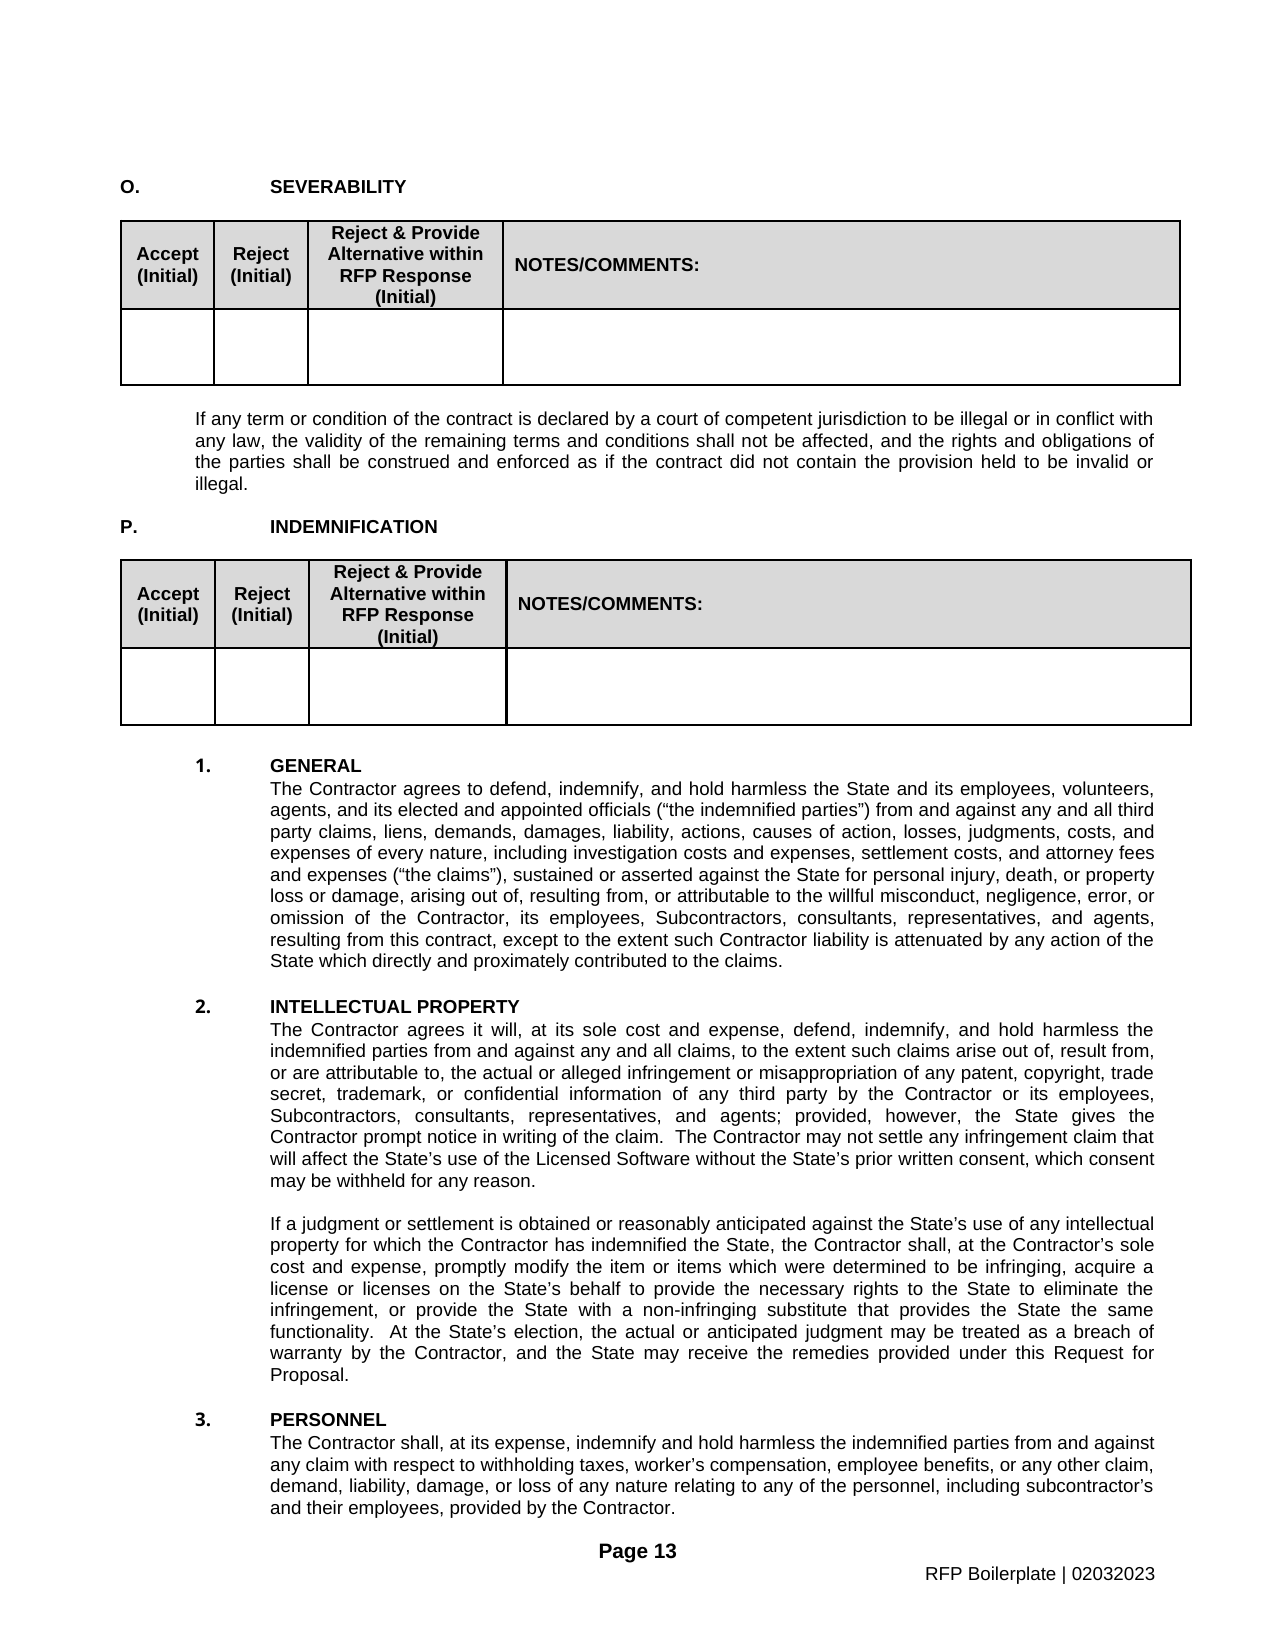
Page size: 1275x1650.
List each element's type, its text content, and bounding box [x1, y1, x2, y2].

table_header Reject & Provide Alternative within RFP Response (Initial) [310, 561, 505, 647]
list SEVERABILITY [120, 176, 1155, 198]
text The Contractor shall, at its expense, indemnify and hold harmless the indemnified parties from and against any claim with respect to withholding taxes, worker’s compensation, employee benefits, or any other claim, demand, liability, damage, or loss of any nature relating to any of the personnel, including subcontractor’s and their employees, provided by the Contractor. [270, 1432, 1155, 1518]
table_header NOTES/COMMENTS: [504, 222, 1179, 308]
table_cell [122, 649, 214, 723]
text INTELLECTUAL PROPERTY [195, 993, 1155, 1018]
text The Contractor agrees it will, at its sole cost and expense, defend, indemnify, and hold harmless the indemnified parties from and against any and all claims, to the extent such claims arise out of, result from, or are attributable to, the actual or alleged infringement or misappropriation of any patent, copyright, trade secret, trademark, or confidential information of any third party by the Contractor or its employees, Subcontractors, consultants, representatives, and agents; provided, however, the State gives the Contractor prompt notice in writing of the claim. The Contractor may not settle any infringement claim that will affect the State’s use of the Licensed Software without the State’s prior written consent, which consent may be withheld for any reason. [270, 1018, 1155, 1191]
table_header Reject (Initial) [216, 561, 308, 647]
table_cell [122, 310, 213, 384]
list INDEMNIFICATION [120, 516, 1155, 537]
table_header Accept (Initial) [122, 222, 213, 308]
table_cell [508, 649, 1190, 723]
table_cell [309, 310, 502, 384]
text If any term or condition of the contract is declared by a court of competent jurisdiction to be illegal or in conflict with any law, the validity of the remaining terms and conditions shall not be affected, and the rights and obligations of the parties shall be construed and enforced as if the contract did not contain the provision held to be invalid or illegal. [195, 408, 1155, 494]
table_header Reject (Initial) [215, 222, 307, 308]
table_cell [504, 310, 1179, 384]
table_header Reject & Provide Alternative within RFP Response (Initial) [309, 222, 502, 308]
table_header NOTES/COMMENTS: [508, 561, 1190, 647]
table_cell [216, 649, 308, 723]
table_header Accept (Initial) [122, 561, 214, 647]
text The Contractor agrees to defend, indemnify, and hold harmless the State and its employees, volunteers, agents, and its elected and appointed officials (“the indemnified parties”) from and against any and all third party claims, liens, demands, damages, liability, actions, causes of action, losses, judgments, costs, and expenses of every nature, including investigation costs and expenses, settlement costs, and attorney fees and expenses (“the claims”), sustained or asserted against the State for personal injury, death, or property loss or damage, arising out of, resulting from, or attributable to the willful misconduct, negligence, error, or omission of the Contractor, its employees, Subcontractors, consultants, representatives, and agents, resulting from this contract, except to the extent such Contractor liability is attenuated by any action of the State which directly and proximately contributed to the claims. [270, 777, 1155, 971]
text PERSONNEL [195, 1407, 1155, 1432]
text GENERAL [195, 752, 1155, 777]
table_cell [215, 310, 307, 384]
table_cell [310, 649, 505, 723]
text If a judgment or settlement is obtained or reasonably anticipated against the State’s use of any intellectual property for which the Contractor has indemnified the State, the Contractor shall, at the Contractor’s sole cost and expense, promptly modify the item or items which were determined to be infringing, acquire a license or licenses on the State’s behalf to provide the necessary rights to the State to eliminate the infringement, or provide the State with a non-infringing substitute that provides the State the same functionality. At the State’s election, the actual or anticipated judgment may be treated as a breach of warranty by the Contractor, and the State may receive the remedies provided under this Request for Proposal. [270, 1213, 1155, 1385]
